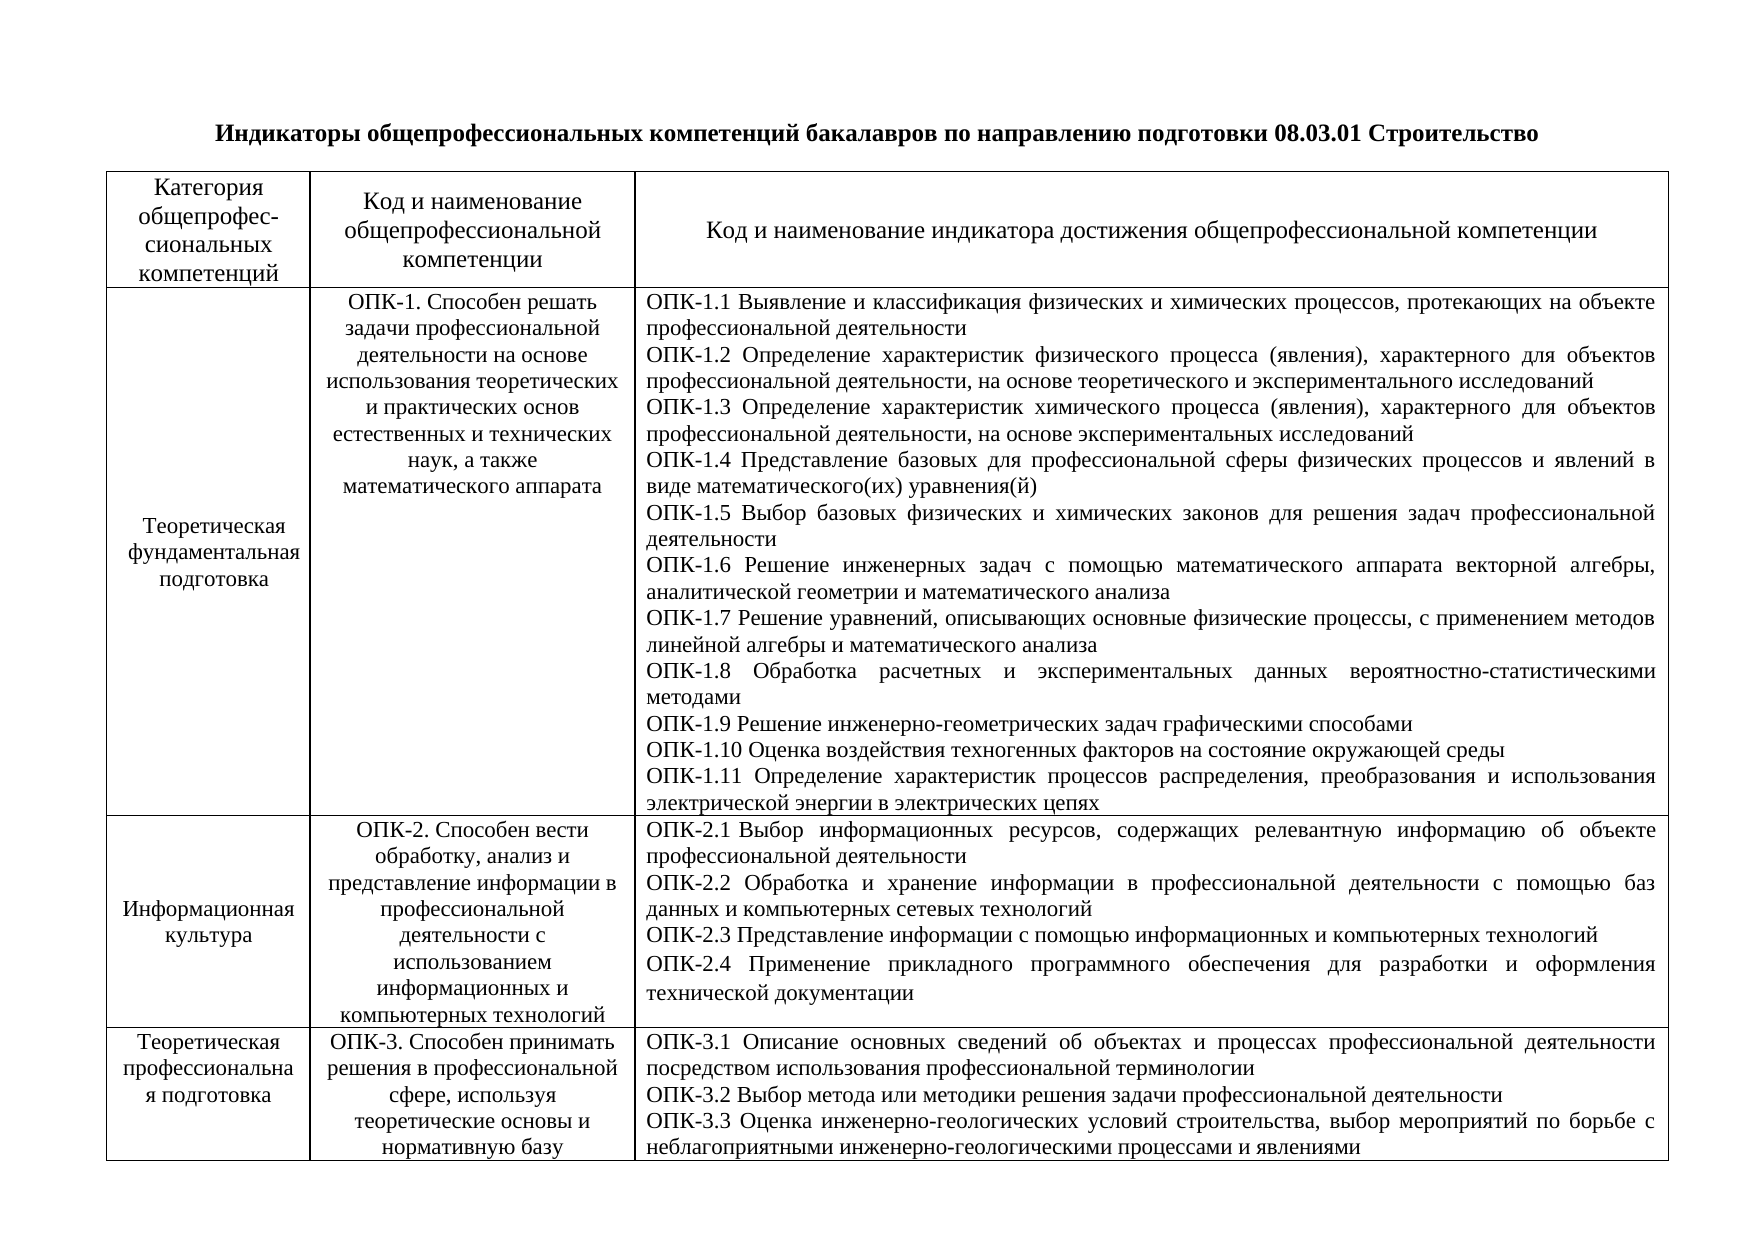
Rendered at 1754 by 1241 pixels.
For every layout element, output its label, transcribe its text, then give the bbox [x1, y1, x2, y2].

table_cell ОПК-2. Способен вести обработку, анализ и представление информации в профессиональной деятельности с использованием информационных и компьютерных технологий [311, 816, 634, 1027]
table_header Код и наименование общепрофессиональной компетенции [311, 172, 634, 287]
table_cell ОПК-1. Способен решать задачи профессиональной деятельности на основе использования теоретических и практических основ естественных и технических наук, а также математического аппарата [311, 288, 634, 815]
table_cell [311, 1028, 634, 1160]
table_header Код и наименование индикатора достижения общепрофессиональной компетенции [636, 172, 1668, 287]
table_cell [636, 1028, 1668, 1160]
table_cell ОПК-2.1 Выбор информационных ресурсов, содержащих релевантную информацию об объекте профессиональной деятельности ОПК-2.2 Обработка и хранение информации в профессиональной деятельности с помощью баз данных и компьютерных сетевых технологий ОПК-2.3 Представление информации с помощью информационных и компьютерных технологий ОПК-2.4 Применение прикладного программного обеспечения для разработки и оформления технической документации [636, 816, 1668, 1027]
table_cell Информационная культура [107, 816, 309, 1027]
table_cell ОПК-1.1 Выявление и классификация физических и химических процессов, протекающих на объекте профессиональной деятельности ОПК-1.2 Определение характеристик физического процесса (явления), характерного для объектов профессиональной деятельности, на основе теоретического и экспериментального исследований ОПК-1.3 Определение характеристик химического процесса (явления), характерного для объектов профессиональной деятельности, на основе экспериментальных исследований ОПК-1.4 Представление базовых для профессиональной сферы физических процессов и явлений в виде математического(их) уравнения(й) ОПК-1.5 Выбор базовых физических и химических законов для решения задач профессиональной деятельности ОПК-1.6 Решение инженерных задач с помощью математического аппарата векторной алгебры, аналитической геометрии и математического анализа ОПК-1.7 Решение уравнений, описывающих основные физические процессы, с применением методов линейной алгебры и математического анализа ОПК-1.8 Обработка расчетных и экспериментальных данных вероятностно-статистическими методами ОПК-1.9 Решение инженерно-геометрических задач графическими способами ОПК-1.10 Оценка воздействия техногенных факторов на состояние окружающей среды ОПК-1.11 Определение характеристик процессов распределения, преобразования и использования электрической энергии в электрических цепях [636, 288, 1668, 815]
text Индикаторы общепрофессиональных компетенций бакалавров по направлению подготовки 08.03.01 Строительство [118, 118, 1636, 147]
table_header Категория общепрофес-сиональных компетенций [107, 172, 309, 287]
table_cell Теоретическая фундаментальная подготовка [107, 288, 309, 815]
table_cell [107, 1028, 309, 1160]
